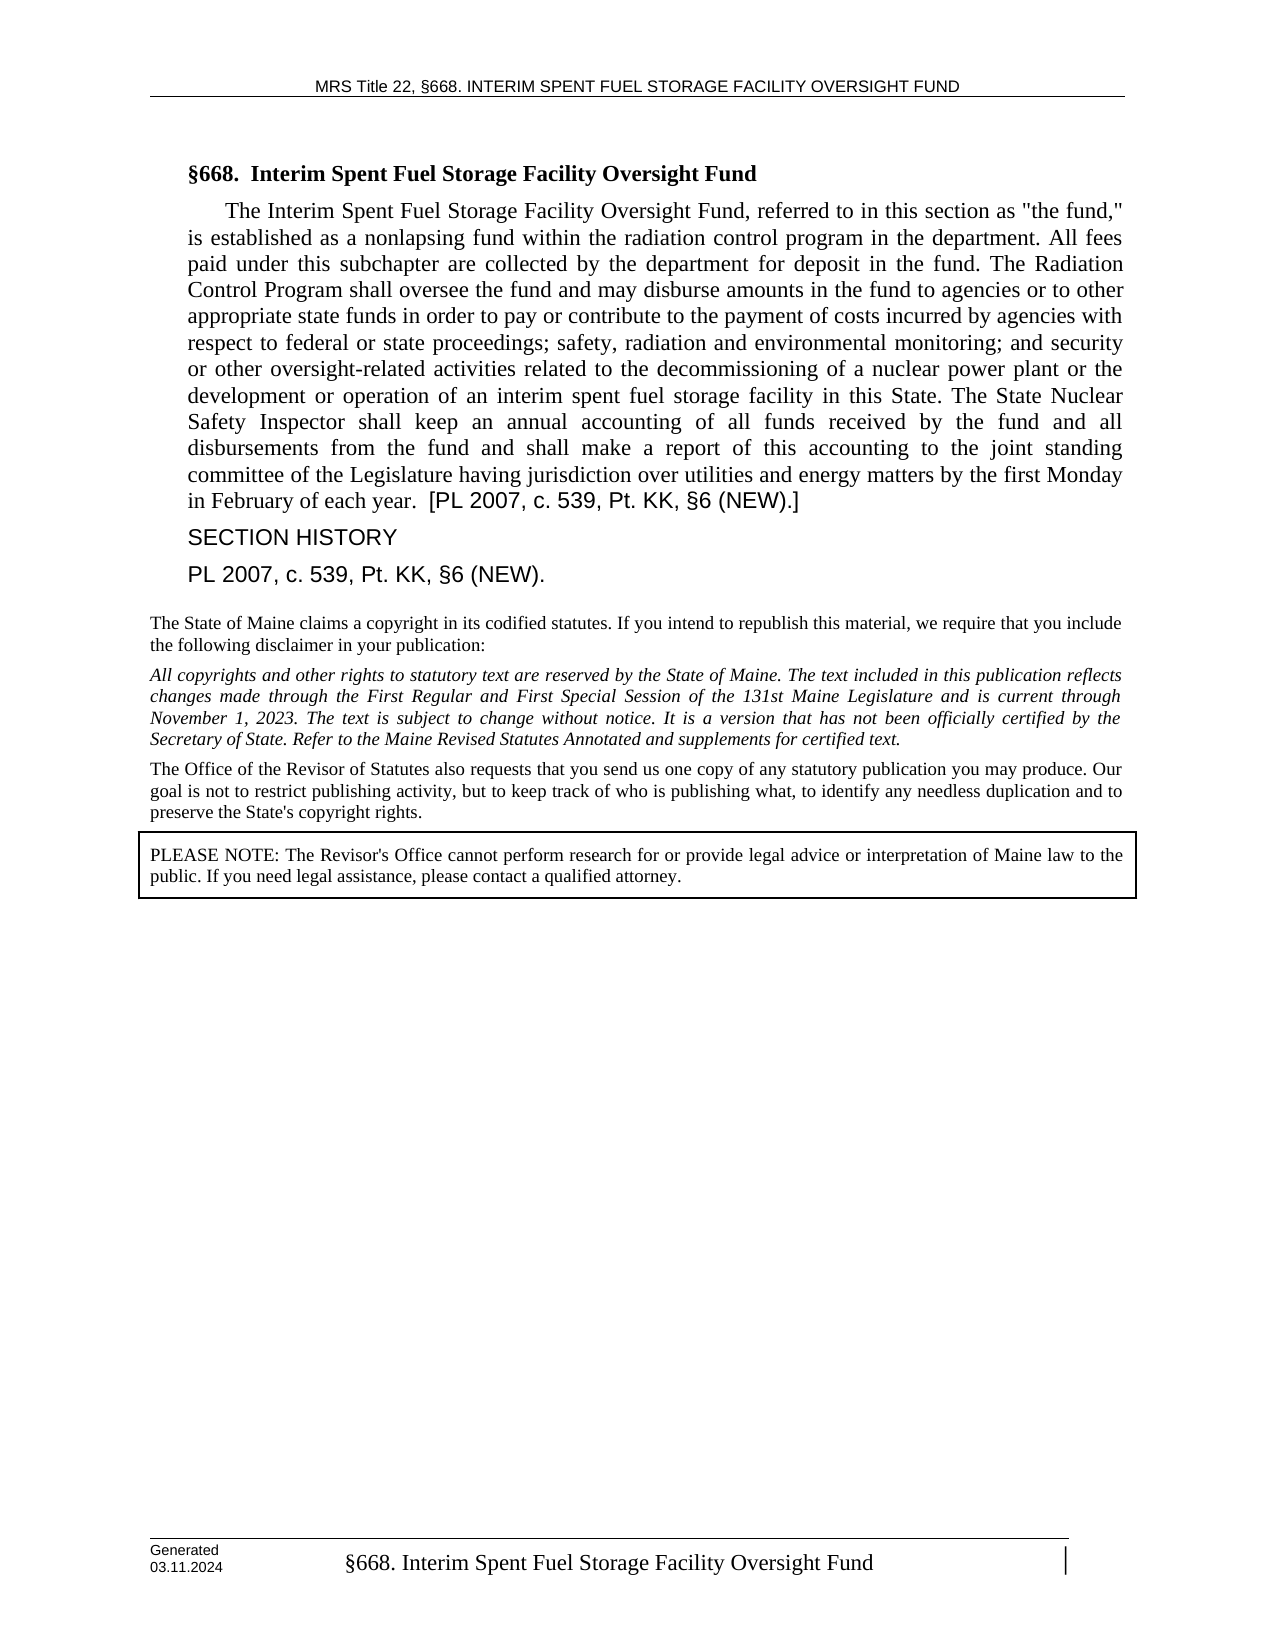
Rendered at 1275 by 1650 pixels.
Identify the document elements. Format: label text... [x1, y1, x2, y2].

text §668. Interim Spent Fuel Storage Facility Oversight Fund [187, 160, 1125, 187]
text All copyrights and other rights to statutory text are reserved by the State of Maine. The text included in this publication reflects changes made through the First Regular and First Special Session of the 131st Maine Legislature and is current through November 1, 2023 . The text is subject to change without notice. It is a version that has not been officially certified by the Secretary of State. Refer to the Maine Revised Statutes Annotated and supplements for certified text. [150, 663, 1125, 750]
text The Office of the Revisor of Statutes also requests that you send us one copy of any statutory publication you may produce. Our goal is not to restrict publishing activity, but to keep track of who is publishing what, to identify any needless duplication and to preserve the State's copyright rights. [150, 758, 1125, 823]
text PLEASE NOTE: The Revisor's Office cannot perform research for or provide legal advice or interpretation of Maine law to the public. If you need legal assistance, please contact a qualified attorney. [140, 833, 1135, 897]
text The State of Maine claims a copyright in its codified statutes. If you intend to republish this material, we require that you include the following disclaimer in your publication: [150, 612, 1125, 655]
text SECTION HISTORY [187, 524, 1125, 550]
text The Interim Spent Fuel Storage Facility Oversight Fund, referred to in this section as "the fund," is established as a nonlapsing fund within the radiation control program in the department. All fees paid under this subchapter are collected by the department for deposit in the fund. The Radiation Control Program shall oversee the fund and may disburse amounts in the fund to agencies or to other appropriate state funds in order to pay or contribute to the payment of costs incurred by agencies with respect to federal or state proceedings; safety, radiation and environmental monitoring; and security or other oversight-related activities related to the decommissioning of a nuclear power plant or the development or operation of an interim spent fuel storage facility in this State. The State Nuclear Safety Inspector shall keep an annual accounting of all funds received by the fund and all disbursements from the fund and shall make a report of this accounting to the joint standing committee of the Legislature having jurisdiction over utilities and energy matters by the first Monday in February of each year. [PL 2007, c. 539, Pt. KK, §6 (NEW).] [187, 197, 1125, 513]
text PL 2007, c. 539, Pt. KK, §6 (NEW). [187, 561, 1125, 587]
